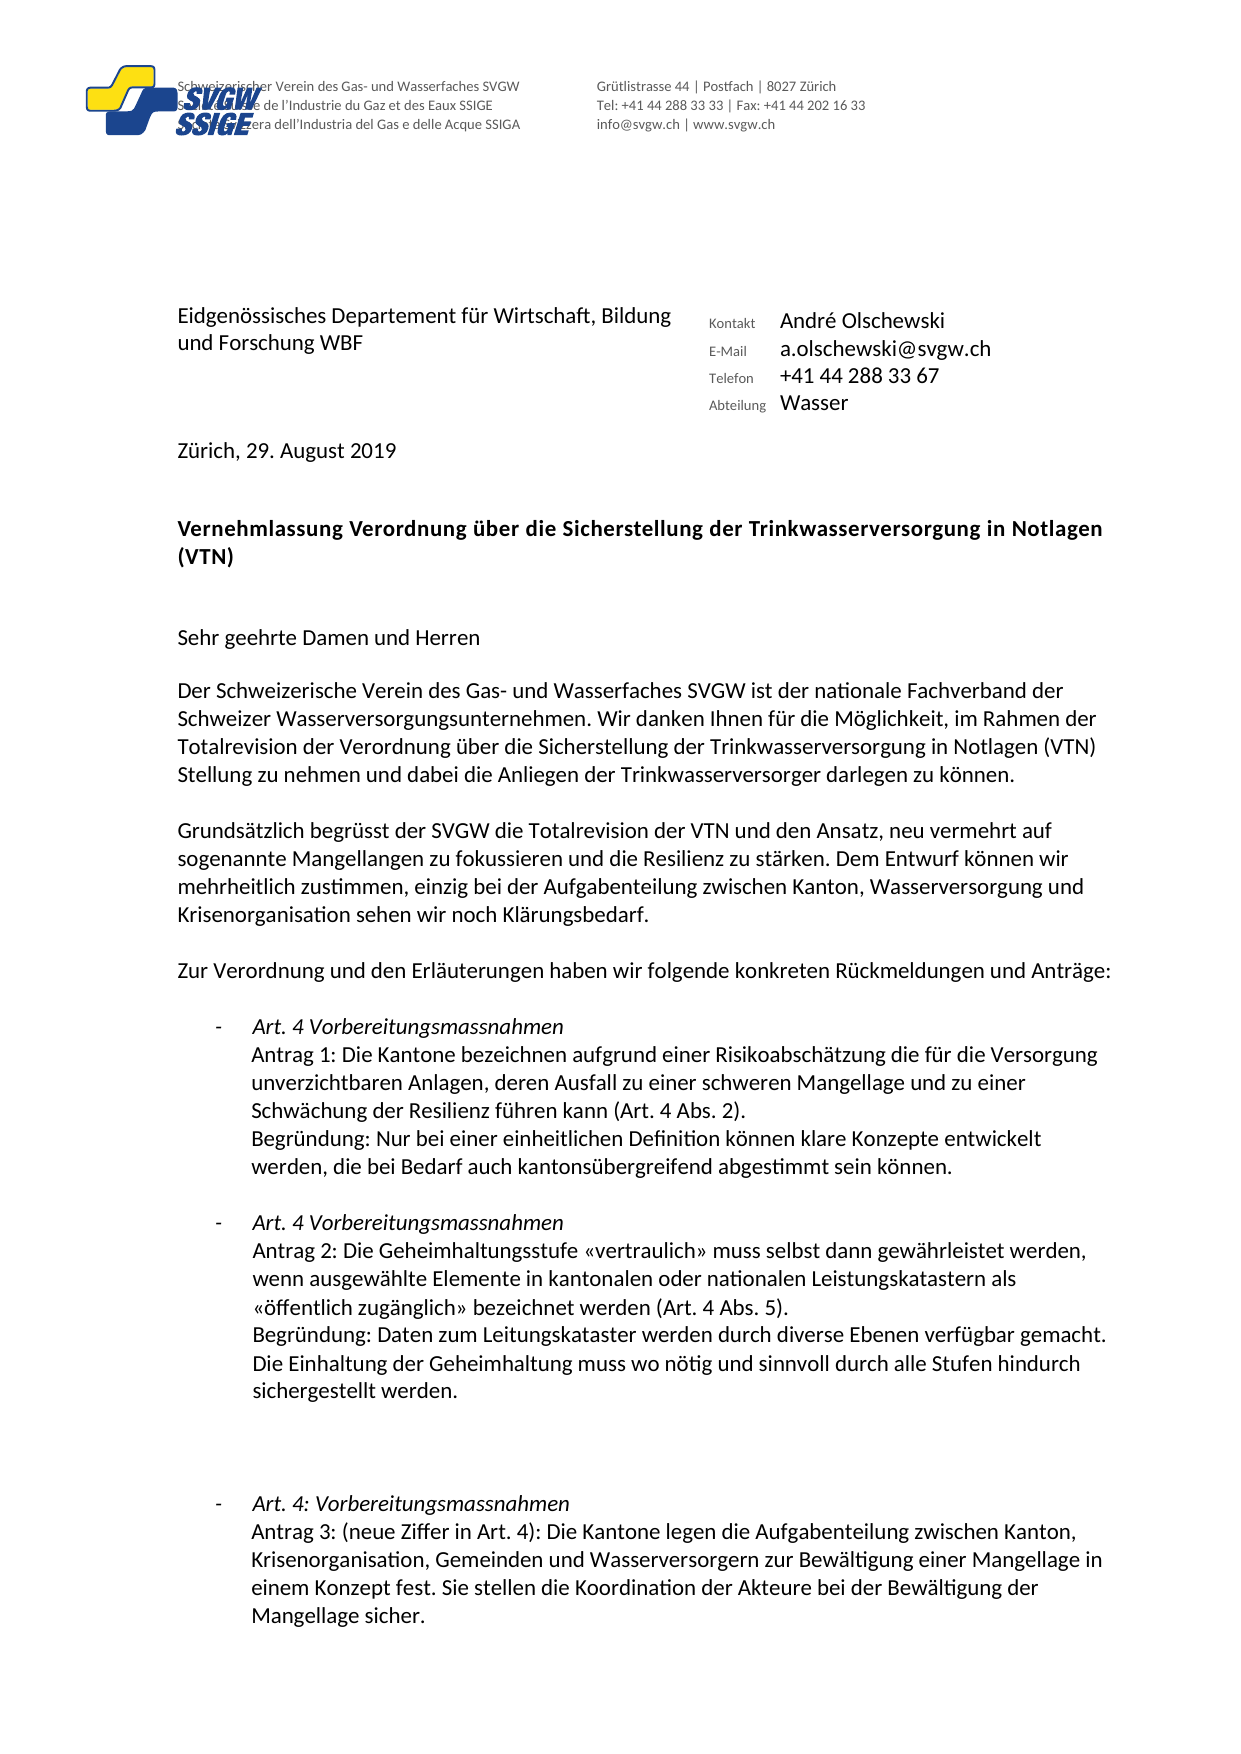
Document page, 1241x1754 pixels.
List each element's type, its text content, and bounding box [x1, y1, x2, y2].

text Zur Verordnung und den Erläuterungen haben wir folgende konkreten Rückmeldungen und Anträge: [177, 956, 1122, 984]
text Begründung: Nur bei einer einheitlichen Definition können klare Konzepte entwickelt werden, die bei Bedarf auch kantonsübergreifend abgestimmt sein können. [251, 1124, 1122, 1181]
text Antrag 1: Die Kantone bezeichnen aufgrund einer Risikoabschätzung die für die Versorgung unverzichtbaren Anlagen, deren Ausfall zu einer schweren Mangellage und zu einer Schwächung der Resilienz führen kann (Art. 4 Abs. 2). [251, 1040, 1122, 1124]
text Grundsätzlich begrüsst der SVGW die Totalrevision der VTN und den Ansatz, neu vermehrt auf sogenannte Mangellangen zu fokussieren und die Resilienz zu stärken. Dem Entwurf können wir mehrheitlich zustimmen, einzig bei der Aufgabenteilung zwischen Kanton, Wasserversorgung und Krisenorganisation sehen wir noch Klärungsbedarf. [177, 816, 1122, 928]
text Der Schweizerische Verein des Gas- und Wasserfaches SVGW ist der nationale Fachverband der Schweizer Wasserversorgungsunternehmen. Wir danken Ihnen für die Möglichkeit, im Rahmen der Totalrevision der Verordnung über die Sicherstellung der Trinkwasserversorgung in Notlagen (VTN) Stellung zu nehmen und dabei die Anliegen der Trinkwasserversorger darlegen zu können. [177, 676, 1122, 788]
list Begründung: Daten zum Leitungskataster werden durch diverse Ebenen verfügbar gemacht. Die Einhaltung der Geheimhaltung muss wo nötig und sinnvoll durch alle Stufen hindurch sichergestellt werden. [252, 1321, 1122, 1405]
text Zürich, [177, 437, 1122, 464]
list Art. 4 Vorbereitungsmassnahmen [215, 1012, 1122, 1040]
text Antrag 3: (neue Ziffer in Art. 4): Die Kantone legen die Aufgabenteilung zwischen Kanton, Krisenorganisation, Gemeinden und Wasserversorgern zur Bewältigung einer Mangellage in einem Konzept fest. Sie stellen die Koordination der Akteure bei der Bewältigung der Mangellage sicher. [251, 1517, 1122, 1629]
list Antrag 2: Die Geheimhaltungsstufe «vertraulich» muss selbst dann gewährleistet werden, wenn ausgewählte Elemente in kantonalen oder nationalen Leistungskatastern als «öffentlich zugänglich» bezeichnet werden (Art. 4 Abs. 5). [252, 1237, 1122, 1321]
list Art. 4 Vorbereitungsmassnahmen [215, 1208, 1122, 1237]
list Art. 4: Vorbereitungsmassnahmen [215, 1489, 1122, 1517]
